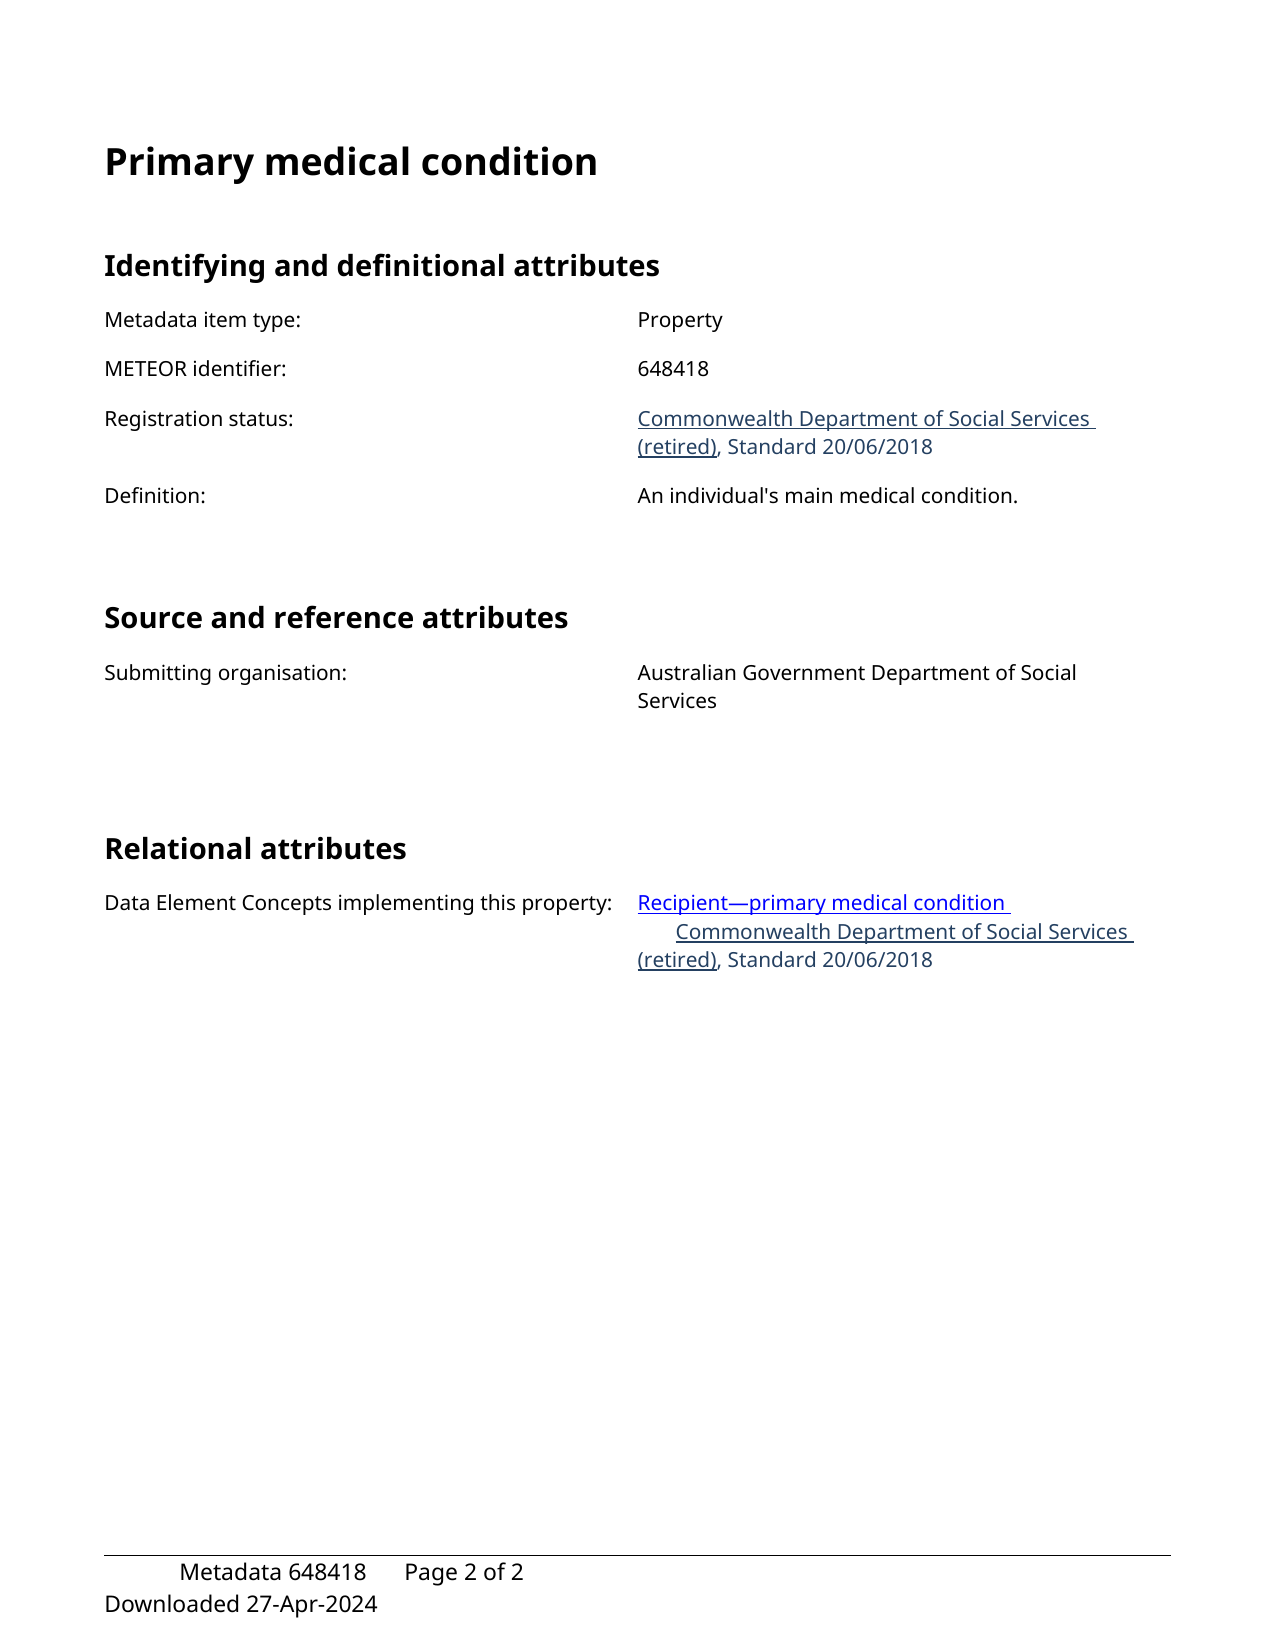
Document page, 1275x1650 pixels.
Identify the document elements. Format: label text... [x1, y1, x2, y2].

table_cell An individual's main medical condition. [626, 471, 1159, 520]
table_cell Commonwealth Department of Social Services (retired), Standard 20/06/2018 [626, 394, 1159, 471]
table_header Identifying and definitional attributes [93, 199, 1159, 295]
table_cell 648418 [626, 344, 1159, 393]
subtitle Primary medical condition [104, 135, 1171, 186]
table_cell Property [626, 295, 1159, 344]
table_cell Submitting organisation: [93, 648, 626, 782]
table_cell Metadata item type: [93, 295, 626, 344]
table_header Source and reference attributes [93, 552, 1159, 648]
table_cell Registration status: [93, 394, 626, 471]
table_cell Relational attributes [93, 782, 1159, 878]
table_cell METEOR identifier: [93, 344, 626, 393]
table_cell Recipient—primary medical condition Commonwealth Department of Social Services (retired), Standard 20/06/2018 [626, 878, 1159, 1041]
table_cell Definition: [93, 471, 626, 520]
table_cell Data Element Concepts implementing this property: [93, 878, 626, 1041]
table_cell Australian Government Department of Social Services [626, 648, 1159, 782]
